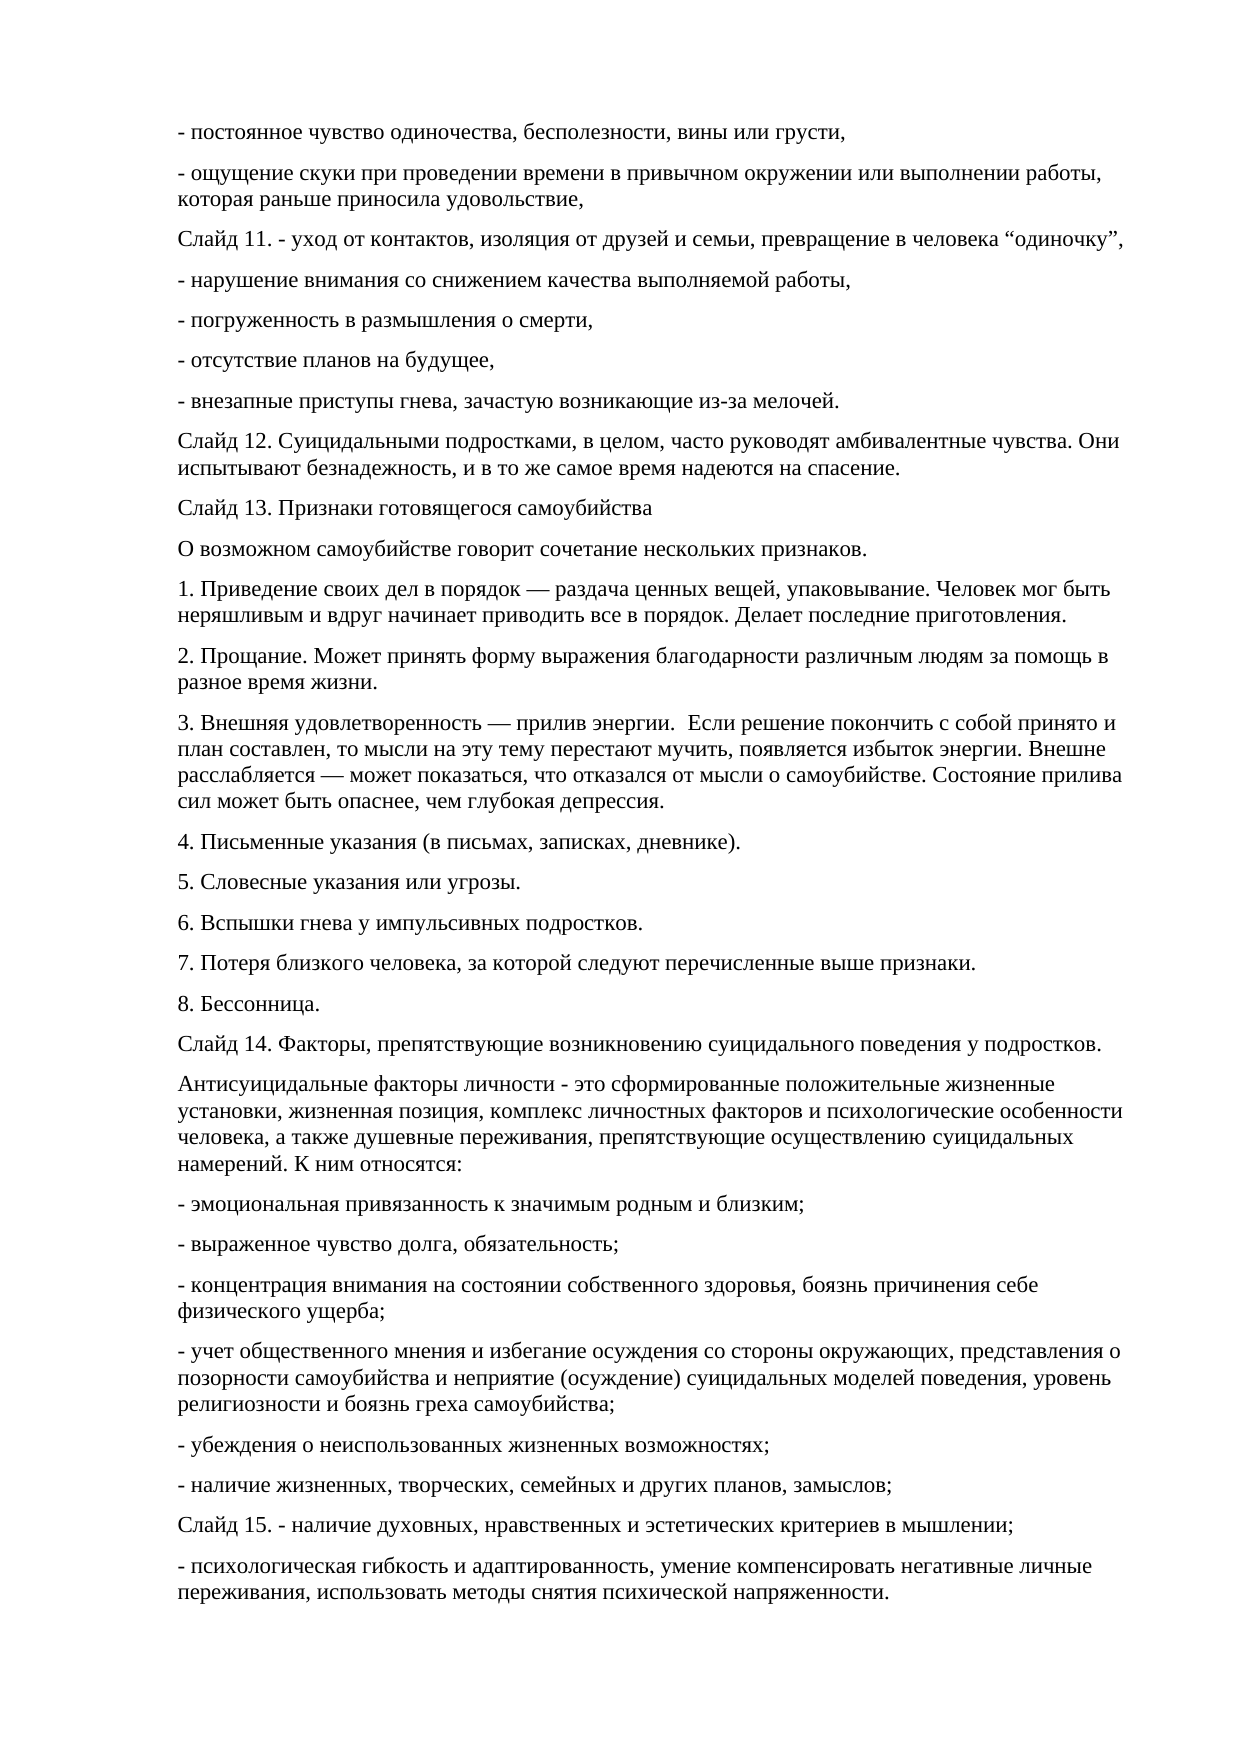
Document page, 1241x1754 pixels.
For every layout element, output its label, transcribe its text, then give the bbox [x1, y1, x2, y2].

text - выраженное чувство долга, обязательность; [177, 1230, 1152, 1257]
text - ощущение скуки при проведении времени в привычном окружении или выполнении работы, которая раньше приносила удовольствие, [177, 158, 1152, 211]
text Слайд 11. - уход от контактов, изоляция от друзей и семьи, превращение в человека “одиночку”, [177, 225, 1152, 252]
text - учет общественного мнения и избегание осуждения со стороны окружающих, представления о позорности самоубийства и неприятие (осуждение) суицидальных моделей поведения, уровень религиозности и боязнь греха самоубийства; [177, 1338, 1152, 1417]
text Слайд 12. Суицидальными подростками, в целом, часто руководят амбивалентные чувства. Они испытывают безнадежность, и в то же самое время надеются на спасение. [177, 427, 1152, 480]
text - эмоциональная привязанность к значимым родным и близким; [177, 1190, 1152, 1216]
text - погруженность в размышления о смерти, [177, 306, 1152, 332]
text 1. Приведение своих дел в порядок — раздача ценных вещей, упаковывание. Человек мог быть неряшливым и вдруг начинает приводить все в порядок. Делает последние приготовления. [177, 575, 1152, 628]
text Слайд 14. Факторы, препятствующие возникновению суицидального поведения у подростков. [177, 1030, 1152, 1056]
text - постоянное чувство одиночества, бесполезности, вины или грусти, [177, 118, 1152, 144]
text 5. Словесные указания или угрозы. [177, 868, 1152, 895]
text Антисуицидальные факторы личности - это сформированные положительные жизненные установки, жизненная позиция, комплекс личностных факторов и психологические особенности человека, а также душевные переживания, препятствующие осуществлению суицидальных намерений. К ним относятся: [177, 1071, 1152, 1176]
text 7. Потеря близкого человека, за которой следуют перечисленные выше признаки. [177, 949, 1152, 976]
text Слайд 15. - наличие духовных, нравственных и эстетических критериев в мышлении; [177, 1512, 1152, 1538]
text - нарушение внимания со снижением качества выполняемой работы, [177, 266, 1152, 292]
text - отсутствие планов на будущее, [177, 347, 1152, 373]
text - внезапные приступы гнева, зачастую возникающие из-за мелочей. [177, 387, 1152, 413]
text - убеждения о неиспользованных жизненных возможностях; [177, 1431, 1152, 1457]
text - концентрация внимания на состоянии собственного здоровья, боязнь причинения себе физического ущерба; [177, 1271, 1152, 1323]
text 3. Внешняя удовлетворенность — прилив энергии. Если решение покончить с собой принято и план составлен, то мысли на эту тему перестают мучить, появляется избыток энергии. Внешне расслабляется — может показаться, что отказался от мысли о самоубийстве. Состояние прилива сил может быть опаснее, чем глубокая депрессия. [177, 708, 1152, 814]
text О возможном самоубийстве говорит сочетание нескольких признаков. [177, 534, 1152, 561]
text 4. Письменные указания (в письмах, записках, дневнике). [177, 828, 1152, 854]
text - психологическая гибкость и адаптированность, умение компенсировать негативные личные переживания, использовать методы снятия психической напряженности. [177, 1552, 1152, 1605]
text - наличие жизненных, творческих, семейных и других планов, замыслов; [177, 1471, 1152, 1497]
text 2. Прощание. Может принять форму выражения благодарности различным людям за помощь в разное время жизни. [177, 642, 1152, 694]
text Слайд 13. Признаки готовящегося самоубийства [177, 494, 1152, 521]
text 6. Вспышки гнева у импульсивных подростков. [177, 909, 1152, 935]
text 8. Бессонница. [177, 990, 1152, 1016]
